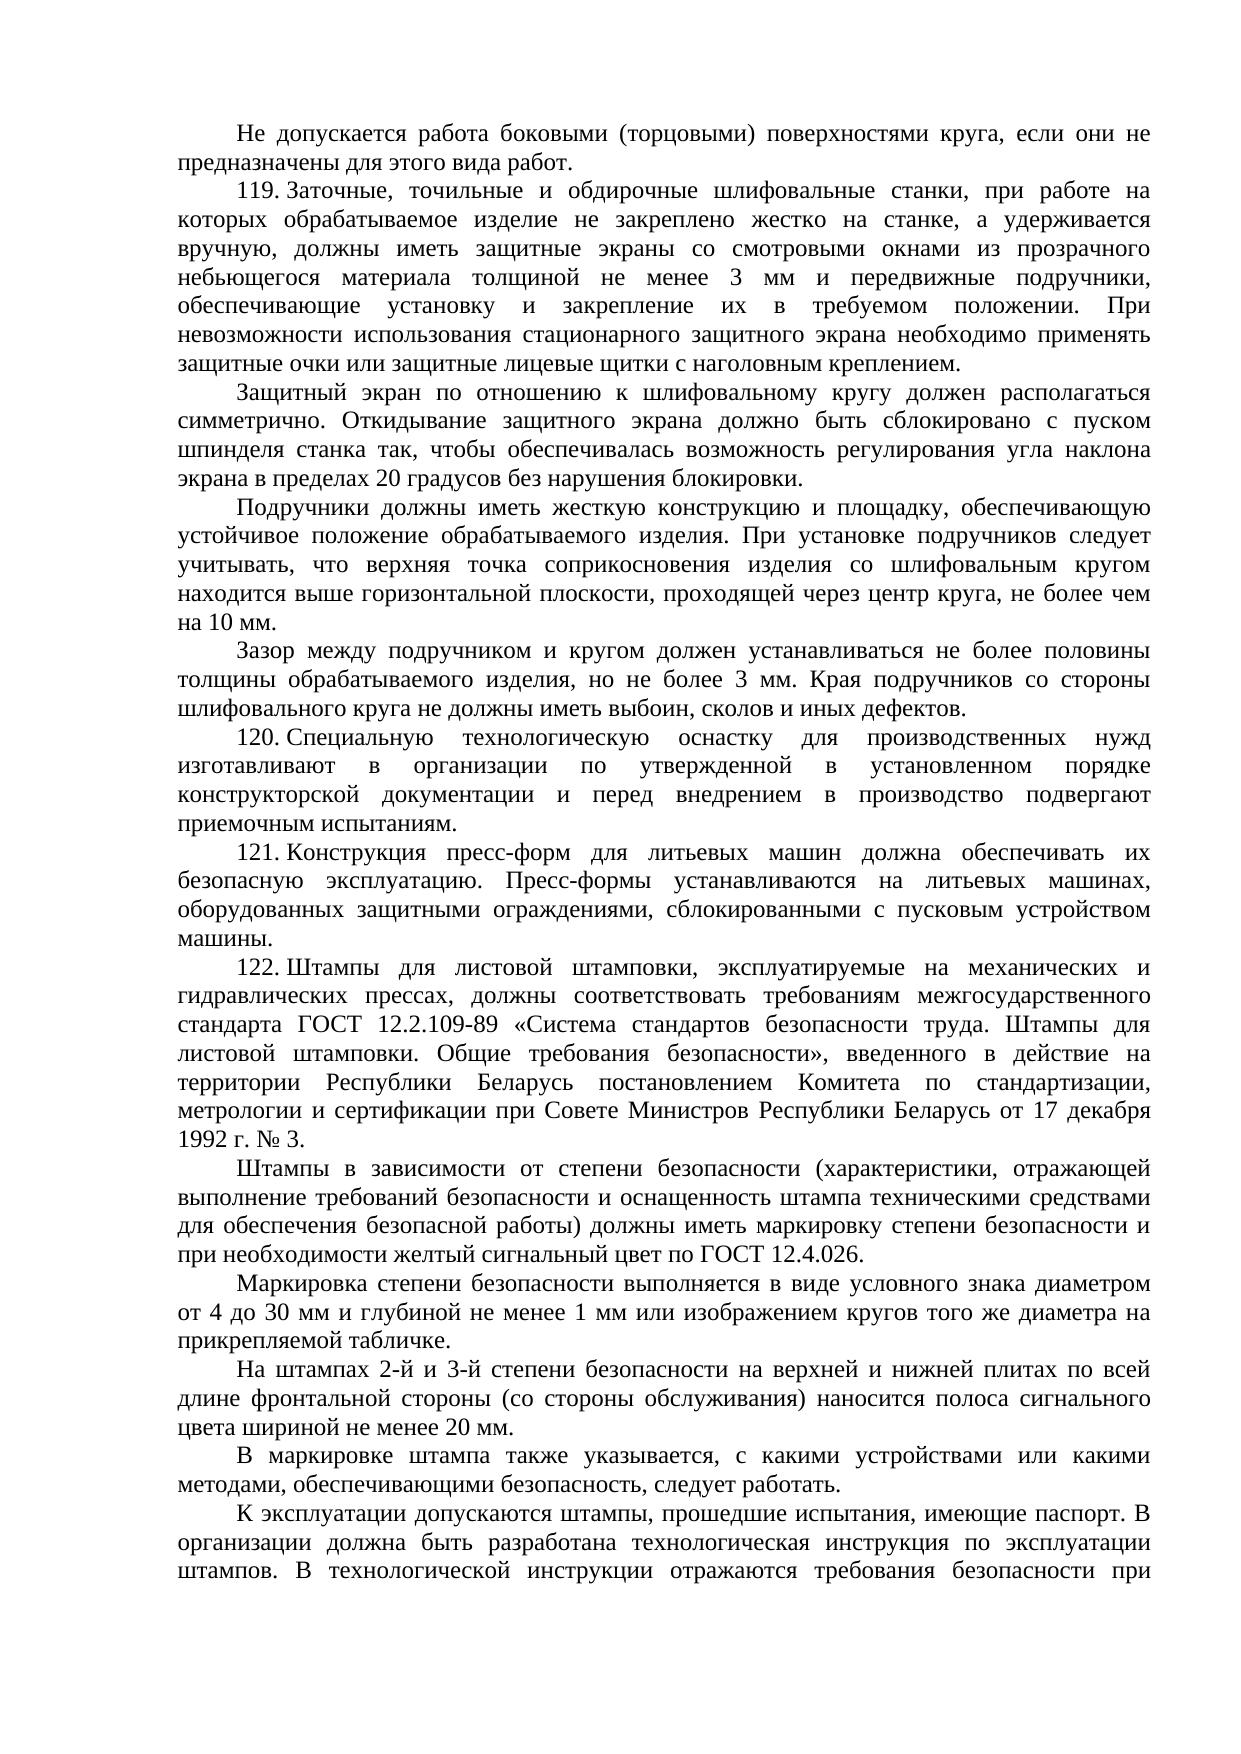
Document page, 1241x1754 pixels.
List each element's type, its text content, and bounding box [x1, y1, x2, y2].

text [177, 1498, 1152, 1584]
text Маркировка степени безопасности выполняется в виде условного знака диаметром от 4 до 30 мм и глубиной не менее 1 мм или изображением кругов того же диаметра на прикрепляемой табличке. [177, 1268, 1152, 1354]
text Штампы в зависимости от степени безопасности (характеристики, отражающей выполнение требований безопасности и оснащенность штампа техническими средствами для обеспечения безопасной работы) должны иметь маркировку степени безопасности и при необходимости желтый сигнальный цвет по ГОСТ 12.4.026. [177, 1153, 1152, 1268]
text 119. Заточные, точильные и обдирочные шлифовальные станки, при работе на которых обрабатываемое изделие не закреплено жестко на станке, а удерживается вручную, должны иметь защитные экраны со смотровыми окнами из прозрачного небьющегося материала толщиной не менее 3 мм и передвижные подручники, обеспечивающие установку и закрепление их в требуемом положении. При невозможности использования стационарного защитного экрана необходимо применять защитные очки или защитные лицевые щитки с наголовным креплением. [177, 176, 1152, 377]
text Не допускается работа боковыми (торцовыми) поверхностями круга, если они не предназначены для этого вида работ. [177, 118, 1152, 176]
text Подручники должны иметь жесткую конструкцию и площадку, обеспечивающую устойчивое положение обрабатываемого изделия. При установке подручников следует учитывать, что верхняя точка соприкосновения изделия со шлифовальным кругом находится выше горизонтальной плоскости, проходящей через центр круга, не более чем на 10 мм. [177, 492, 1152, 636]
text Защитный экран по отношению к шлифовальному кругу должен располагаться симметрично. Откидывание защитного экрана должно быть сблокировано с пуском шпинделя станка так, чтобы обеспечивалась возможность регулирования угла наклона экрана в пределах 20 градусов без нарушения блокировки. [177, 377, 1152, 492]
text Зазор между подручником и кругом должен устанавливаться не более половины толщины обрабатываемого изделия, но не более 3 мм. Края подручников со стороны шлифовального круга не должны иметь выбоин, сколов и иных дефектов. [177, 636, 1152, 722]
text 120. Специальную технологическую оснастку для производственных нужд изготавливают в организации по утвержденной в установленном порядке конструкторской документации и перед внедрением в производство подвергают приемочным испытаниям. [177, 722, 1152, 837]
text 121. Конструкция пресс-форм для литьевых машин должна обеспечивать их безопасную эксплуатацию. Пресс-формы устанавливаются на литьевых машинах, оборудованных защитными ограждениями, сблокированными с пусковым устройством машины. [177, 837, 1152, 952]
text В маркировке штампа также указывается, с какими устройствами или какими методами, обеспечивающими безопасность, следует работать. [177, 1441, 1152, 1498]
text На штампах 2-й и 3-й степени безопасности на верхней и нижней плитах по всей длине фронтальной стороны (со стороны обслуживания) наносится полоса сигнального цвета шириной не менее 20 мм. [177, 1354, 1152, 1441]
text 122. Штампы для листовой штамповки, эксплуатируемые на механических и гидравлических прессах, должны соответствовать требованиям межгосударственного стандарта ГОСТ 12.2.109-89 «Система стандартов безопасности труда. Штампы для листовой штамповки. Общие требования безопасности», введенного в действие на территории Республики Беларусь постановлением Комитета по стандартизации, метрологии и сертификации при Совете Министров Республики Беларусь от 17 декабря 1992 г. № 3. [177, 952, 1152, 1153]
